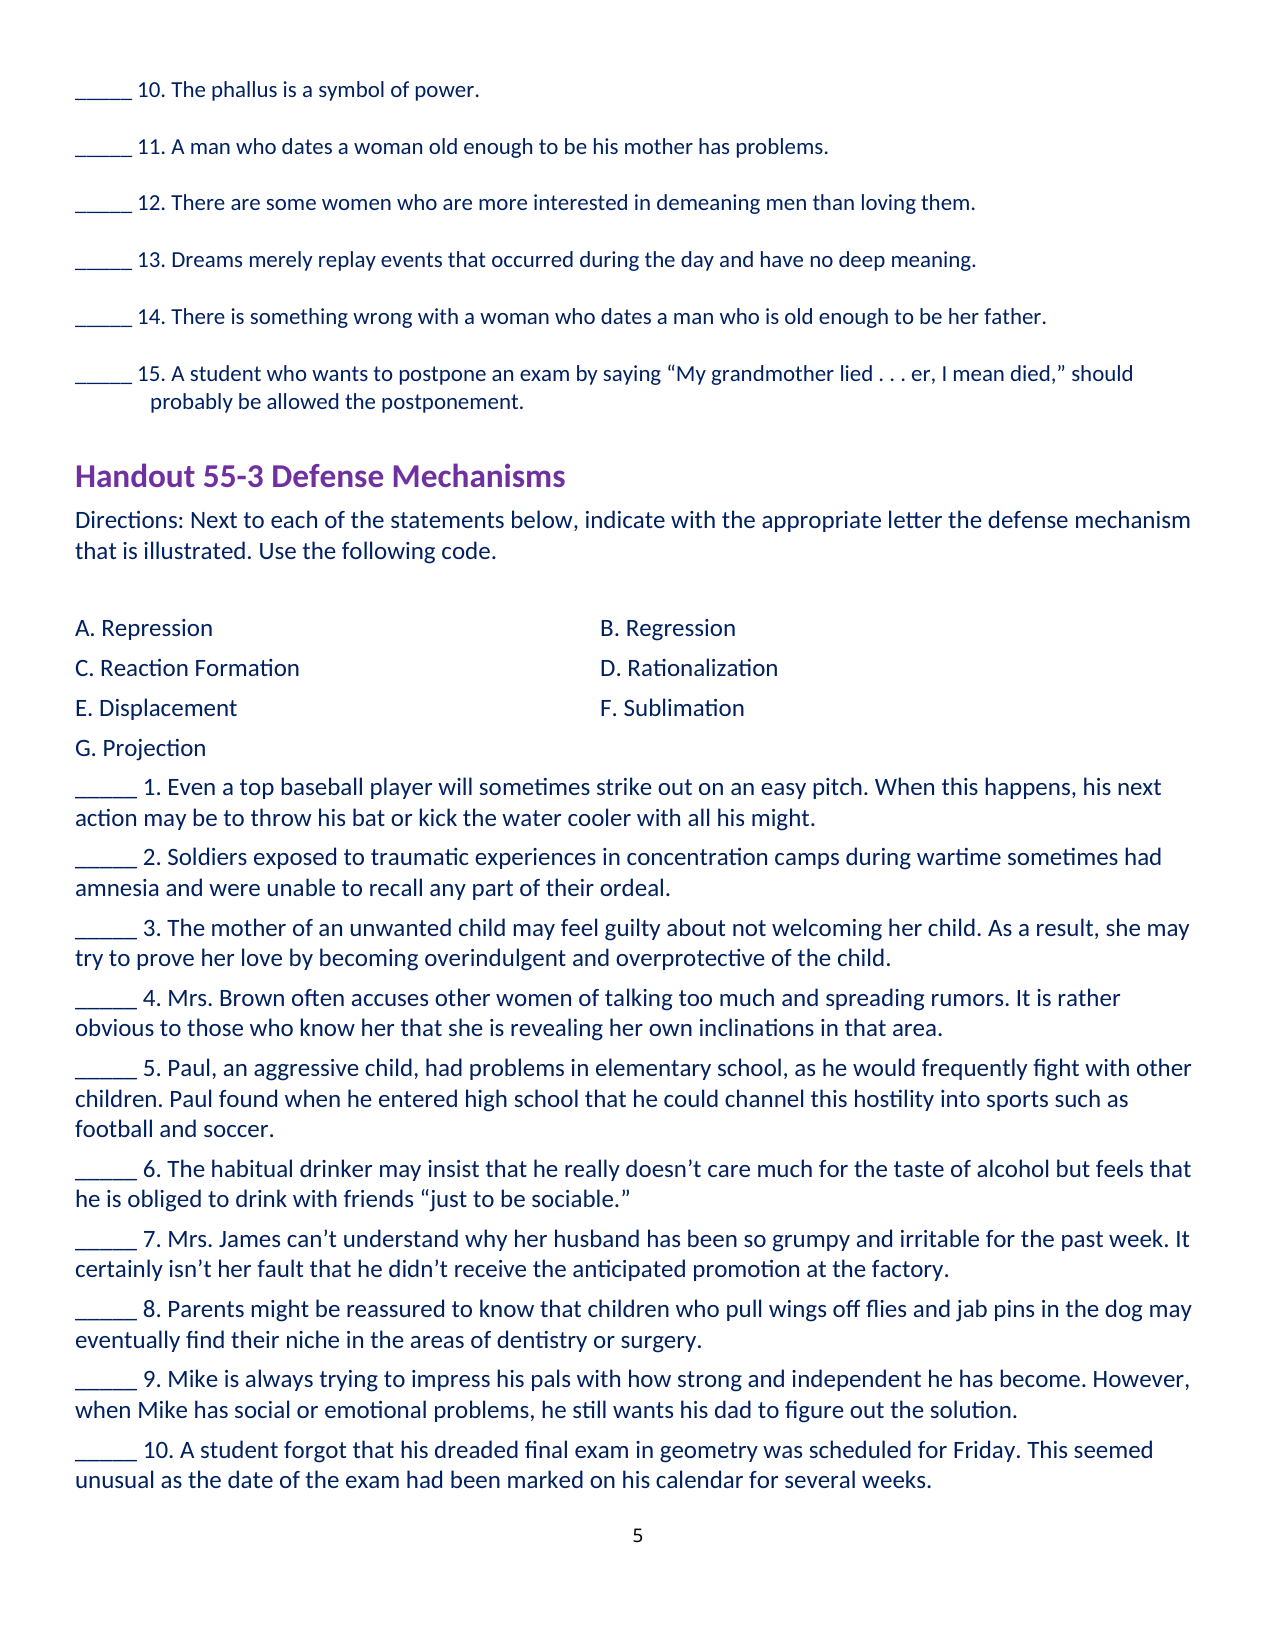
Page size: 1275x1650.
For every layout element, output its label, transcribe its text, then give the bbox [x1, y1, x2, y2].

text _____ 3. The mother of an unwanted child may feel guilty about not welcoming her child. As a result, she may try to prove her love by becoming overindulgent and overprotective of the child. [75, 912, 1200, 973]
text _____ 12. There are some women who are more interested in demeaning men than loving them. [75, 188, 1199, 217]
text Handout 55-3 Defense Mechanisms [75, 454, 1200, 495]
text _____ 9. Mike is always trying to impress his pals with how strong and independent he has become. However, when Mike has social or emotional problems, he still wants his dad to figure out the solution. [75, 1363, 1200, 1424]
text _____ 14. There is something wrong with a woman who dates a man who is old enough to be her father. [75, 302, 1199, 330]
text _____ 13. Dreams merely replay events that occurred during the day and have no deep meaning. [75, 245, 1199, 273]
text A. Repression B. Regression [75, 613, 1200, 643]
text _____ 15. A student who wants to postpone an exam by saying “My grandmother lied . . . er, I mean died,” should probably be allowed the postponement. [75, 359, 1199, 415]
text G. Projection [75, 732, 1200, 762]
text _____ 2. Soldiers exposed to traumatic experiences in concentration camps during wartime sometimes had amnesia and were unable to recall any part of their ordeal. [75, 842, 1200, 903]
text _____ 5. Paul, an aggressive child, had problems in elementary school, as he would frequently fight with other children. Paul found when he entered high school that he could channel this hostility into sports such as football and soccer. [75, 1052, 1200, 1144]
text _____ 1. Even a top baseball player will sometimes strike out on an easy pitch. When this happens, his next action may be to throw his bat or kick the water cooler with all his might. [75, 771, 1200, 832]
text _____ 6. The habitual drinker may insist that he really doesn’t care much for the taste of alcohol but feels that he is obliged to drink with friends “just to be sociable.” [75, 1153, 1200, 1214]
text _____ 4. Mrs. Brown often accuses other women of talking too much and spreading rumors. It is rather obvious to those who know her that she is revealing her own inclinations in that area. [75, 982, 1200, 1043]
text _____ 10. The phallus is a symbol of power. [75, 75, 1199, 103]
text _____ 8. Parents might be reassured to know that children who pull wings off flies and jab pins in the dog may eventually find their niche in the areas of dentistry or surgery. [75, 1293, 1200, 1354]
text _____ 10. A student forgot that his dreaded final exam in geometry was scheduled for Friday. This seemed unusual as the date of the exam had been marked on his calendar for several weeks. [75, 1434, 1200, 1495]
text _____ 11. A man who dates a woman old enough to be his mother has problems. [75, 132, 1199, 160]
text Directions: Next to each of the statements below, indicate with the appropriate letter the defense mechanism that is illustrated. Use the following code. [75, 504, 1200, 566]
text _____ 7. Mrs. James can’t understand why her husband has been so grumpy and irritable for the past week. It certainly isn’t her fault that he didn’t receive the anticipated promotion at the factory. [75, 1223, 1200, 1284]
text E. Displacement F. Sublimation [75, 692, 1200, 722]
text C. Reaction Formation D. Rationalization [75, 652, 1200, 683]
